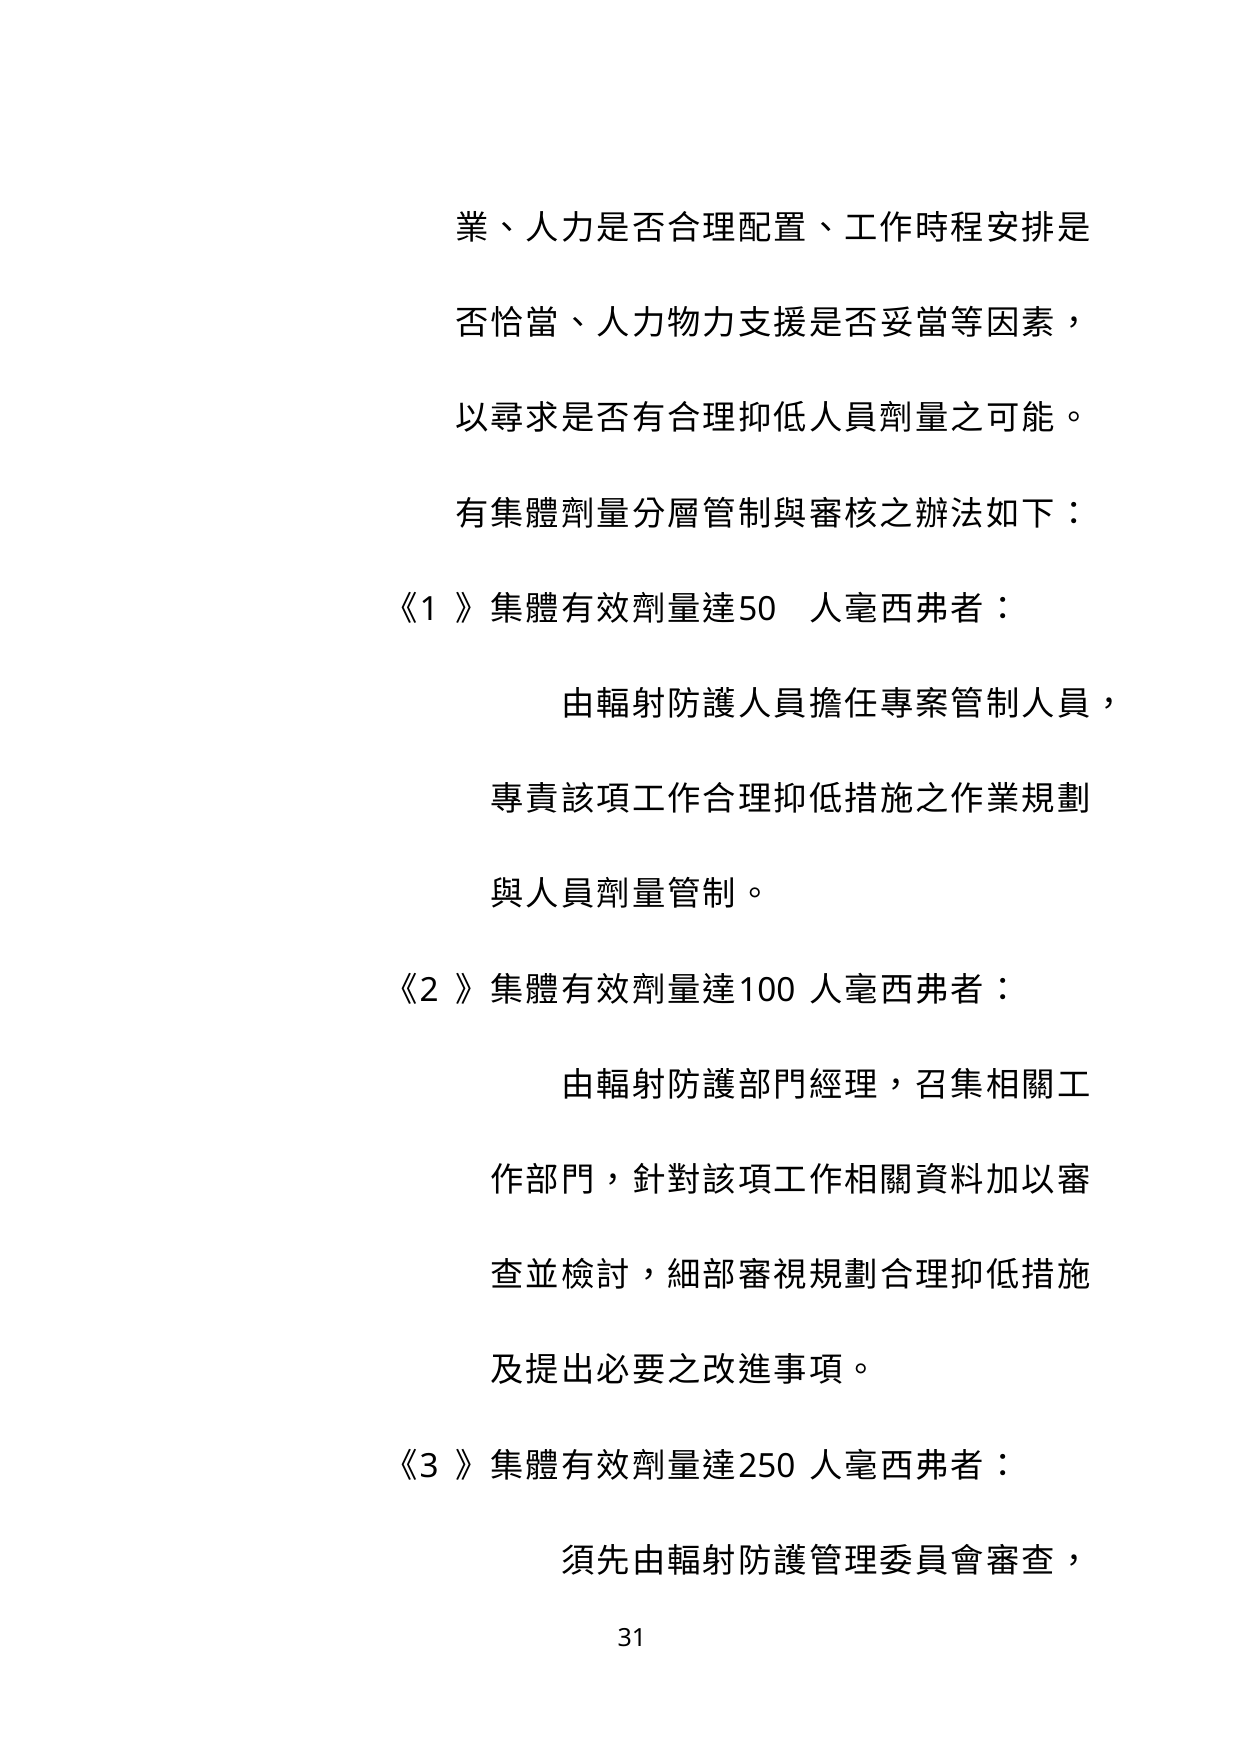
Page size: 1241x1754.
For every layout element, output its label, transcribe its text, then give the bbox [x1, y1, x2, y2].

subtitle 集體有效劑量達100人毫西弗者： [366, 939, 1092, 1034]
text 由輻射防護人員擔任專案管制人員，專責該項工作合理抑低措施之作業規劃與人員劑量管制。 [455, 653, 1092, 939]
subtitle 集體有效劑量達50人毫西弗者： [366, 558, 1092, 653]
subtitle 集體有效劑量達250人毫西弗者： [366, 1415, 1092, 1510]
text 須先由輻射防護管理委員會審查，針對該項工作相關資料加以審查並檢討，並加以協調時程規劃，進一步使集體有效劑量合理抑低。 [455, 1510, 1092, 1605]
text 由輻射防護部門經理，召集相關工作部門，針對該項工作相關資料加以審查並檢討，細部審視規劃合理抑低措施及提出必要之改進事項。 [455, 1034, 1092, 1415]
